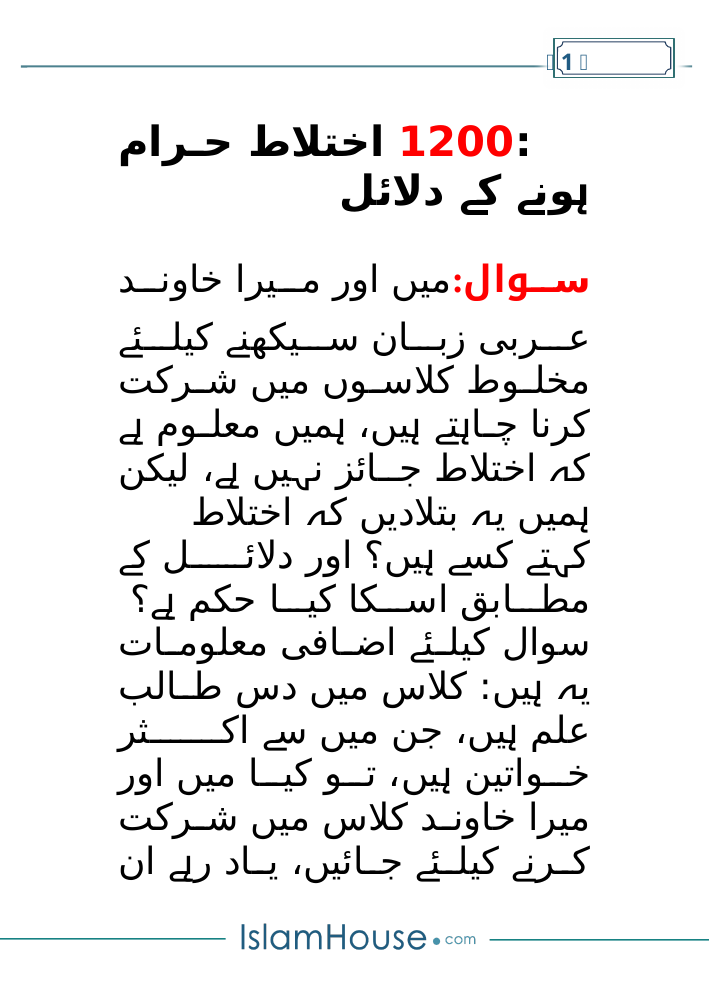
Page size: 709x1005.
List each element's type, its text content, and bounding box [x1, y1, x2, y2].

picture [0, 918, 226, 955]
picture [233, 919, 709, 956]
list :1200 اختلاط حرام ہونے کے دلائل [118, 118, 591, 215]
